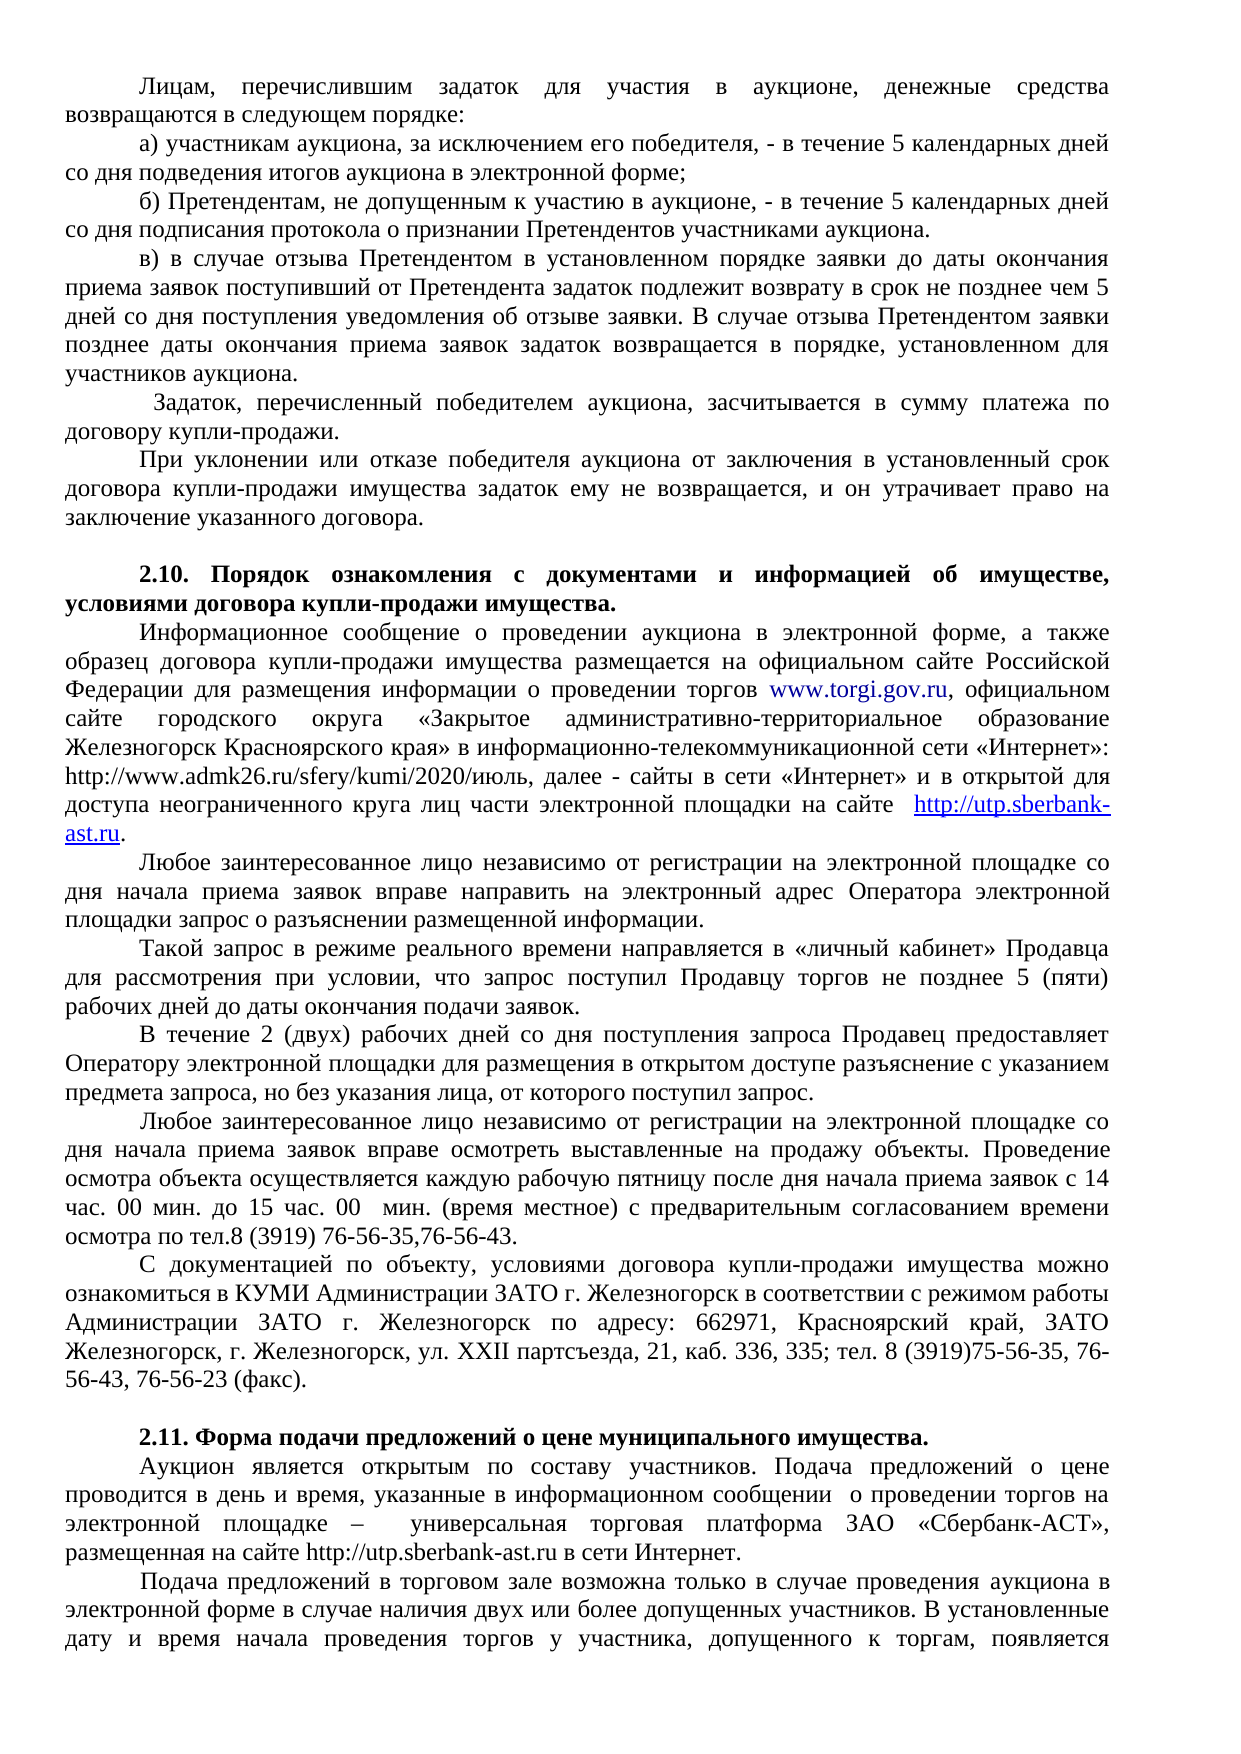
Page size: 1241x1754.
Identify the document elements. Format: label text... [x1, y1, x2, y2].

text Такой запрос в режиме реального времени направляется в «личный кабинет» Продавца для рассмотрения при условии, что запрос поступил Продавцу торгов не позднее 5 (пяти) рабочих дней до даты окончания подачи заявок. [65, 933, 1110, 1019]
text Любое заинтересованное лицо независимо от регистрации на электронной площадке со дня начала приема заявок вправе направить на электронный адрес Оператора электронной площадки запрос о разъяснении размещенной информации. [65, 847, 1110, 933]
text б) Претендентам, не допущенным к участию в аукционе, - в течение 5 календарных дней со дня подписания протокола о признании Претендентов участниками аукциона. [65, 186, 1110, 243]
text Любое заинтересованное лицо независимо от регистрации на электронной площадке со дня начала приема заявок вправе осмотреть выставленные на продажу объекты. Проведение осмотра объекта осуществляется каждую рабочую пятницу после дня начала приема заявок с 14 час. 00 мин. до 15 час. 00 мин. (время местное) с предварительным согласованием времени осмотра по тел.8 (3919) 76-56-35,76-56-43. [65, 1106, 1110, 1249]
text 2.11. Форма подачи предложений о цене муниципального имущества. [65, 1422, 1110, 1451]
text а) участникам аукциона, за исключением его победителя, - в течение 5 календарных дней со дня подведения итогов аукциона в электронной форме; [65, 128, 1110, 186]
text В течение 2 (двух) рабочих дней со дня поступления запроса Продавец предоставляет Оператору электронной площадки для размещения в открытом доступе разъяснение с указанием предмета запроса, но без указания лица, от которого поступил запрос. [65, 1019, 1110, 1106]
text Задаток, перечисленный победителем аукциона, засчитывается в сумму платежа по договору купли-продажи. [65, 387, 1110, 444]
text С документацией по объекту, условиями договора купли-продажи имущества можно ознакомиться в КУМИ Администрации ЗАТО г. Железногорск в соответствии с режимом работы Администрации ЗАТО г. Железногорск по адресу: 662971, Красноярский край, ЗАТО Железногорск, г. Железногорск, ул. XXII партсъезда, 21, каб. 336, 335; тел. 8 (3919)75-56-35, 76-56-43, 76-56-23 (факс). [65, 1249, 1110, 1393]
text в) в случае отзыва Претендентом в установленном порядке заявки до даты окончания приема заявок поступивший от Претендента задаток подлежит возврату в срок не позднее чем 5 дней со дня поступления уведомления об отзыве заявки. В случае отзыва Претендентом заявки позднее даты окончания приема заявок задаток возвращается в порядке, установленном для участников аукциона. [65, 243, 1110, 387]
text При уклонении или отказе победителя аукциона от заключения в установленный срок договора купли-продажи имущества задаток ему не возвращается, и он утрачивает право на заключение указанного договора. [65, 444, 1110, 531]
text Лицам, перечислившим задаток для участия в аукционе, денежные средства возвращаются в следующем порядке: [65, 71, 1110, 128]
text 2.10. Порядок ознакомления с документами и информацией об имуществе, условиями договора купли-продажи имущества. [65, 559, 1110, 617]
text Информационное сообщение о проведении аукциона в электронной форме, а также образец договора купли-продажи имущества размещается на официальном сайте Российской Федерации для размещения информации о проведении торгов www.torgi.gov.ru, официальном сайте городского округа «Закрытое административно-территориальное образование Железногорск Красноярского края» в информационно-телекоммуникационной сети «Интернет»: http://www.admk26.ru/sfery/kumi/2020/июль, далее - сайты в сети «Интернет» и в открытой для доступа неограниченного круга лиц части электронной площадки на сайте http://utp.sberbank-ast.ru. [65, 617, 1110, 847]
text Аукцион является открытым по составу участников. Подача предложений о цене проводится в день и время, указанные в информационном сообщении о проведении торгов на электронной площадке – универсальная торговая платформа ЗАО «Сбербанк-АСТ», размещенная на сайте http://utp.sberbank-ast.ru в сети Интернет. [65, 1451, 1110, 1566]
